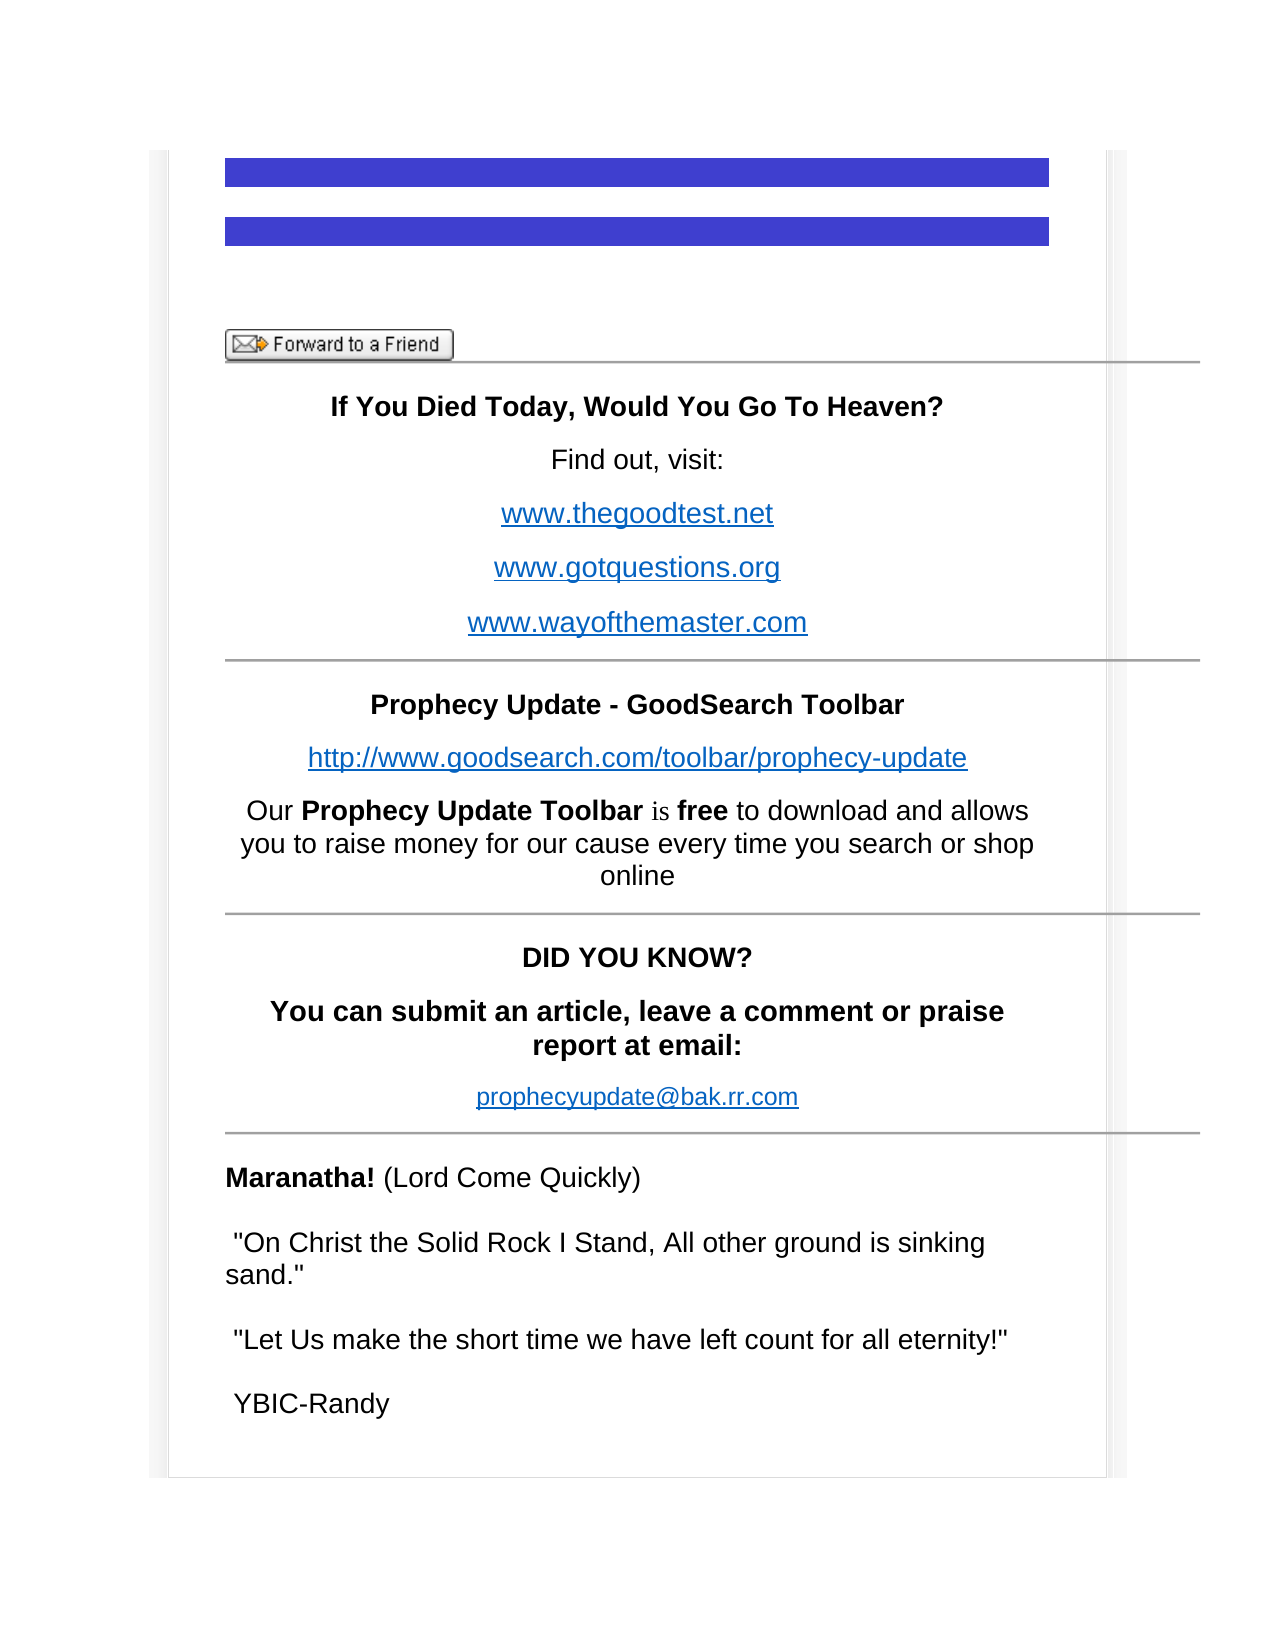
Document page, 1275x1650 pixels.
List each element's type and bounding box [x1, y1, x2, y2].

picture [225, 329, 454, 360]
